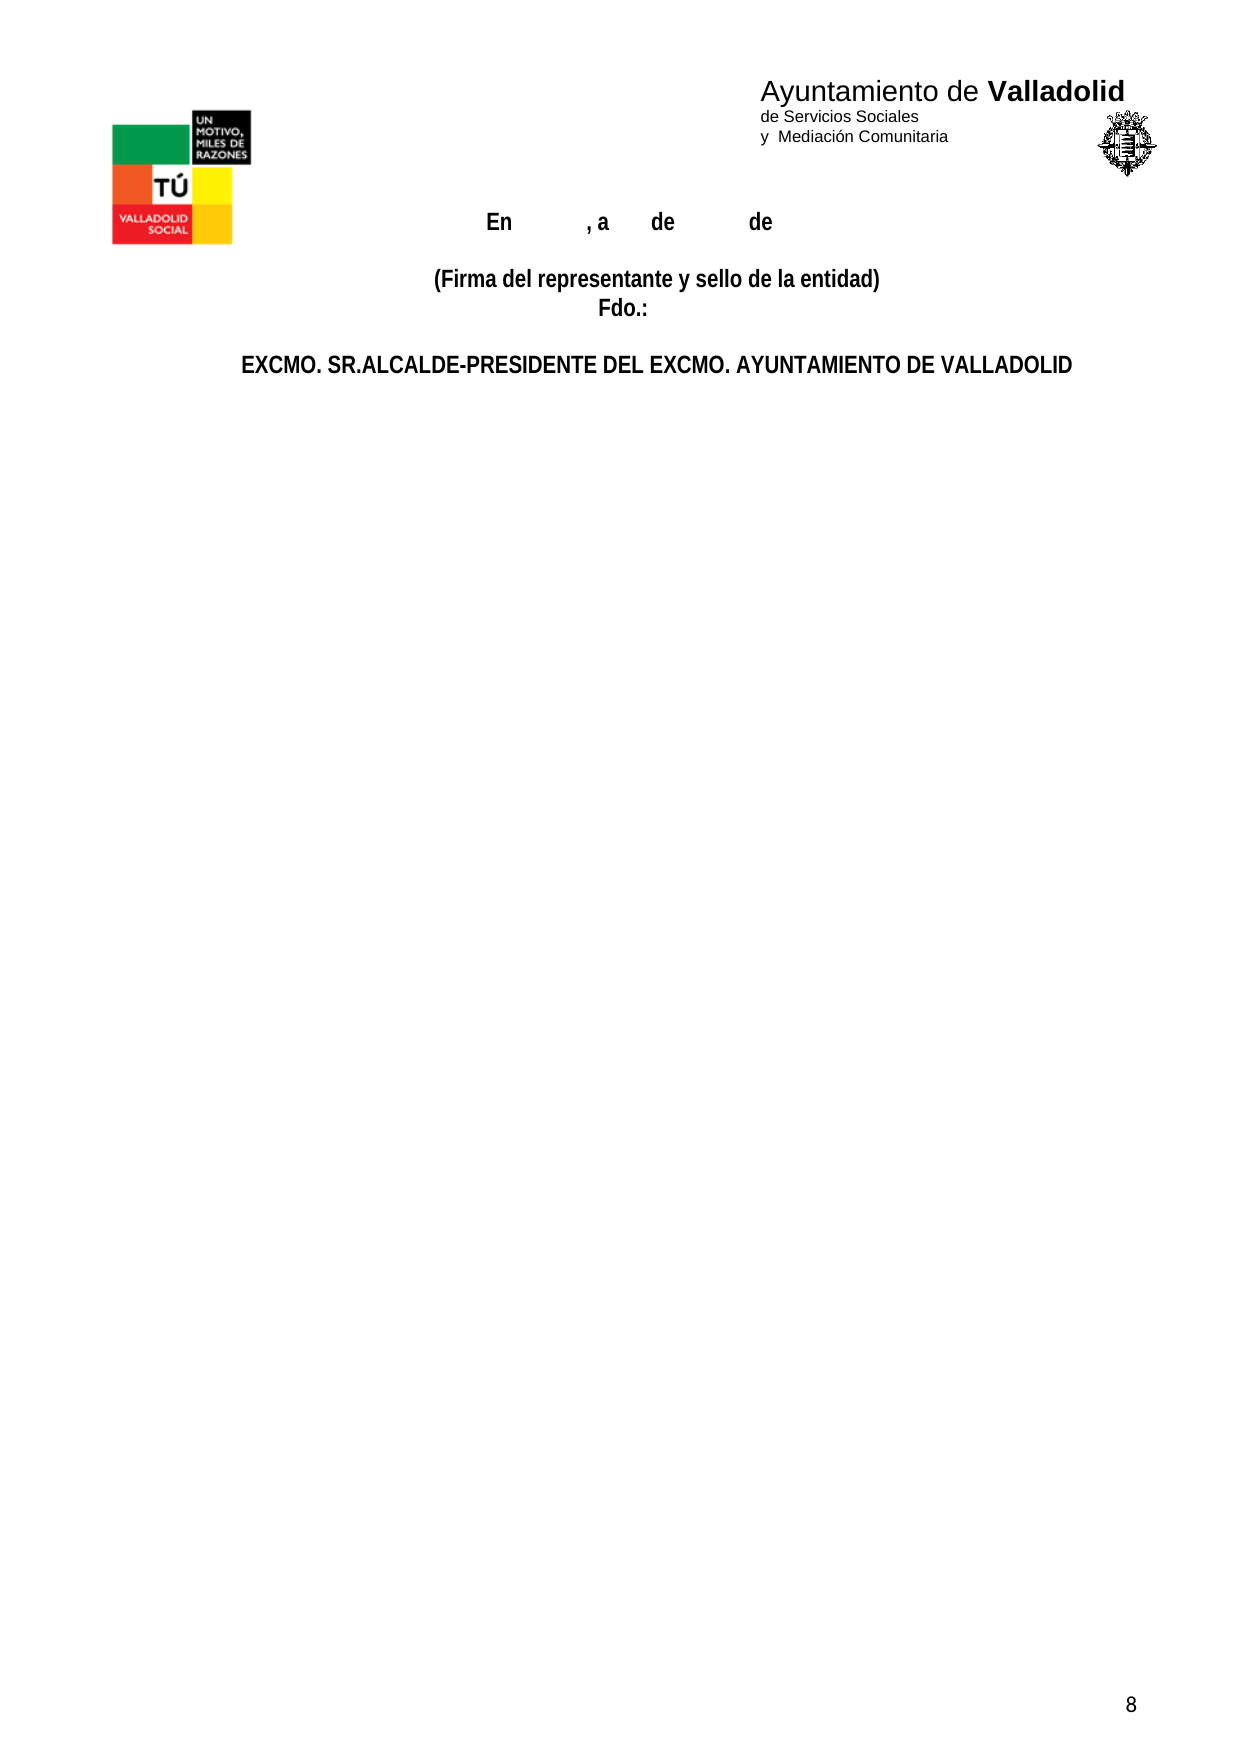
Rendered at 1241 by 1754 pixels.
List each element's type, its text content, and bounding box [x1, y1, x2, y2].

text En , a de de [177, 207, 1137, 236]
picture [1095, 107, 1160, 180]
picture [111, 107, 254, 247]
text EXCMO. SR.ALCALDE-PRESIDENTE DEL EXCMO. AYUNTAMIENTO DE VALLADOLID [177, 350, 1137, 379]
text Fdo.: [177, 293, 1137, 322]
text (Firma del representante y sello de la entidad) [177, 264, 1137, 293]
